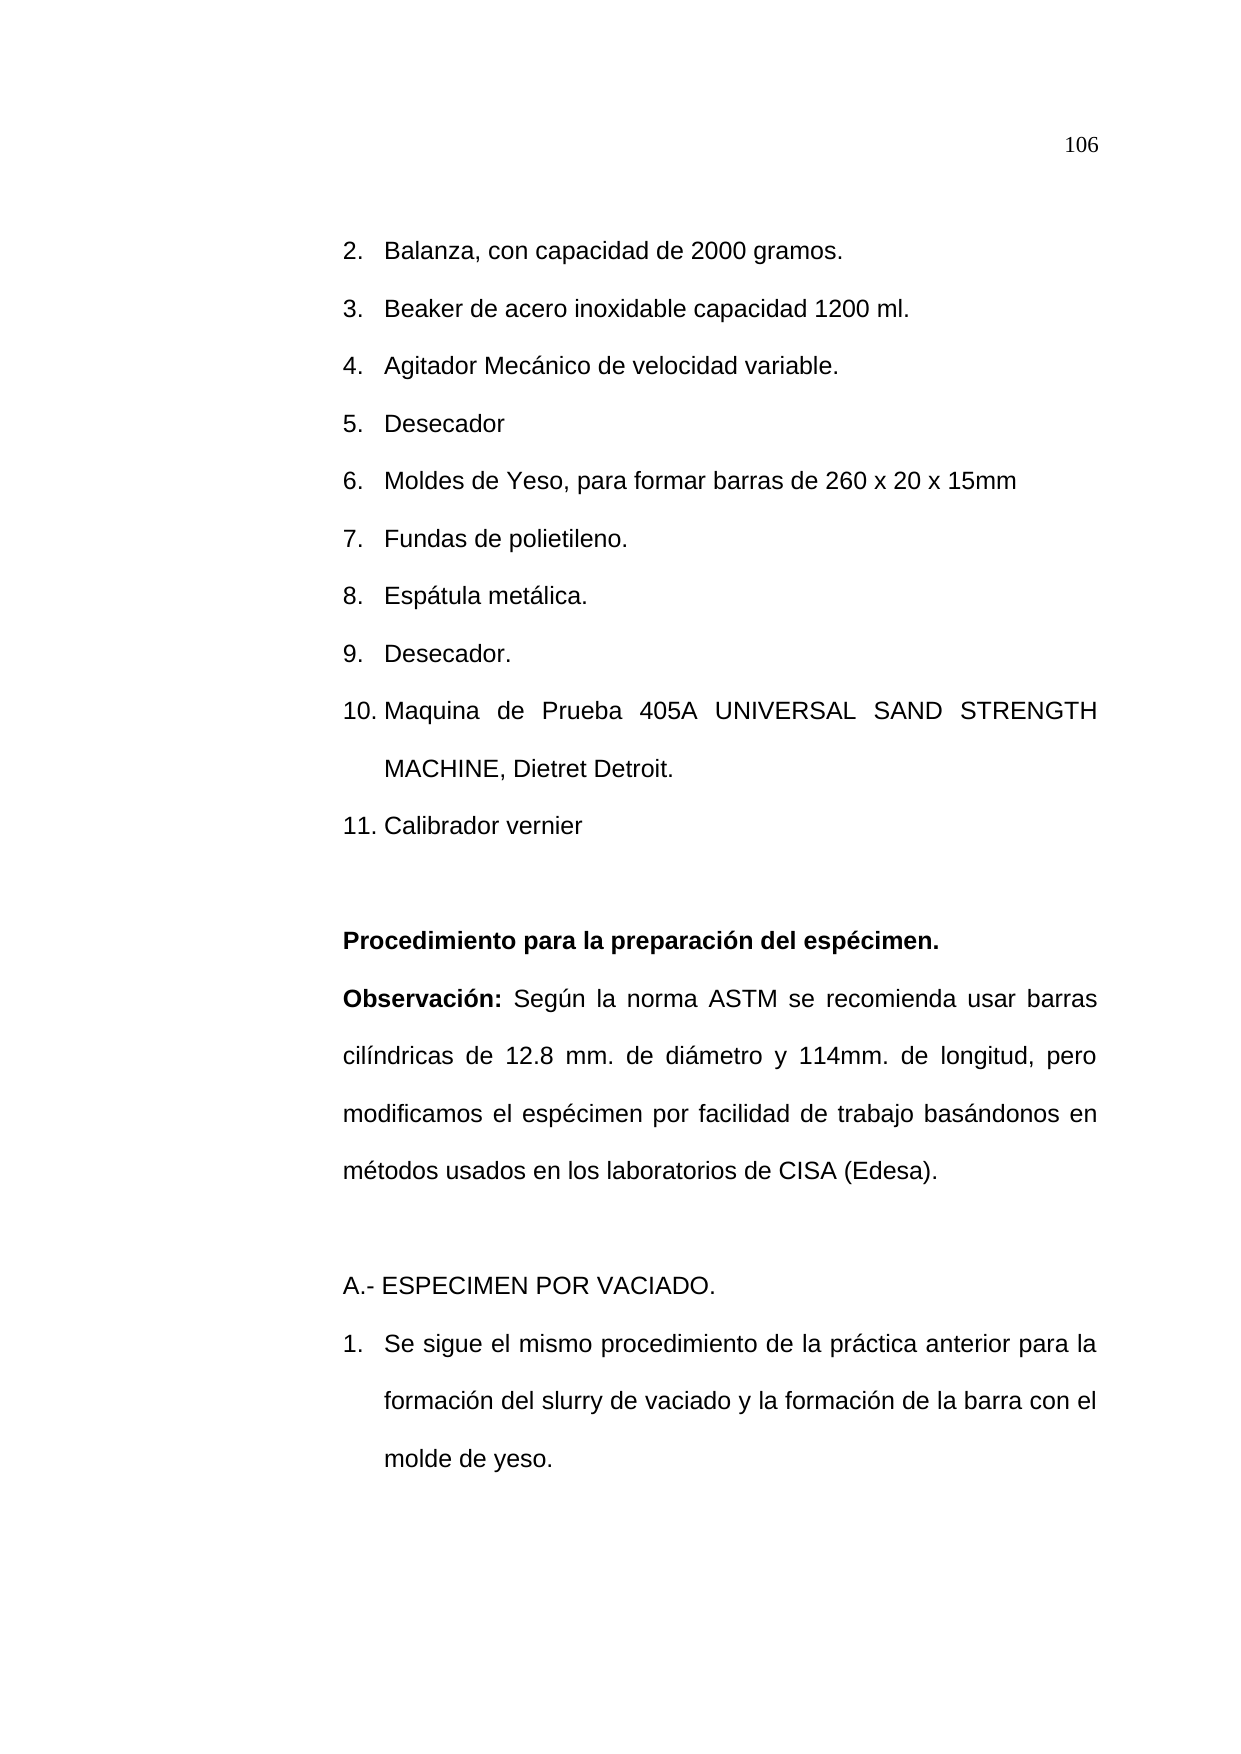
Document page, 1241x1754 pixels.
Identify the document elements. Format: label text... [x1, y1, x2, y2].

list Fundas de polietileno. [343, 524, 1098, 552]
list Beaker de acero inoxidable capacidad 1200 ml. [343, 294, 1098, 322]
text Procedimiento para la preparación del espécimen. [343, 926, 1098, 955]
list Calibrador vernier [343, 811, 1098, 840]
list Desecador [343, 409, 1098, 437]
list Agitador Mecánico de velocidad variable. [343, 351, 1098, 380]
list Moldes de Yeso, para formar barras de 260 x 20 x 15mm [343, 466, 1098, 495]
list Balanza, con capacidad de 2000 gramos. [343, 236, 1098, 265]
list Maquina de Prueba 405A UNIVERSAL SAND STRENGTH MACHINE, Dietret Detroit. [343, 696, 1098, 782]
text A.- ESPECIMEN POR VACIADO. [343, 1271, 1098, 1300]
text Observación: Según la norma ASTM se recomienda usar barras cilíndricas de 12.8 mm. de diámetro y 114mm. de longitud, pero modificamos el espécimen por facilidad de trabajo basándonos en métodos usados en los laboratorios de CISA (Edesa). [343, 984, 1098, 1185]
list Se sigue el mismo procedimiento de la práctica anterior para la formación del slurry de vaciado y la formación de la barra con el molde de yeso. [343, 1329, 1098, 1472]
list Espátula metálica. [343, 581, 1098, 610]
list Desecador. [343, 639, 1098, 667]
